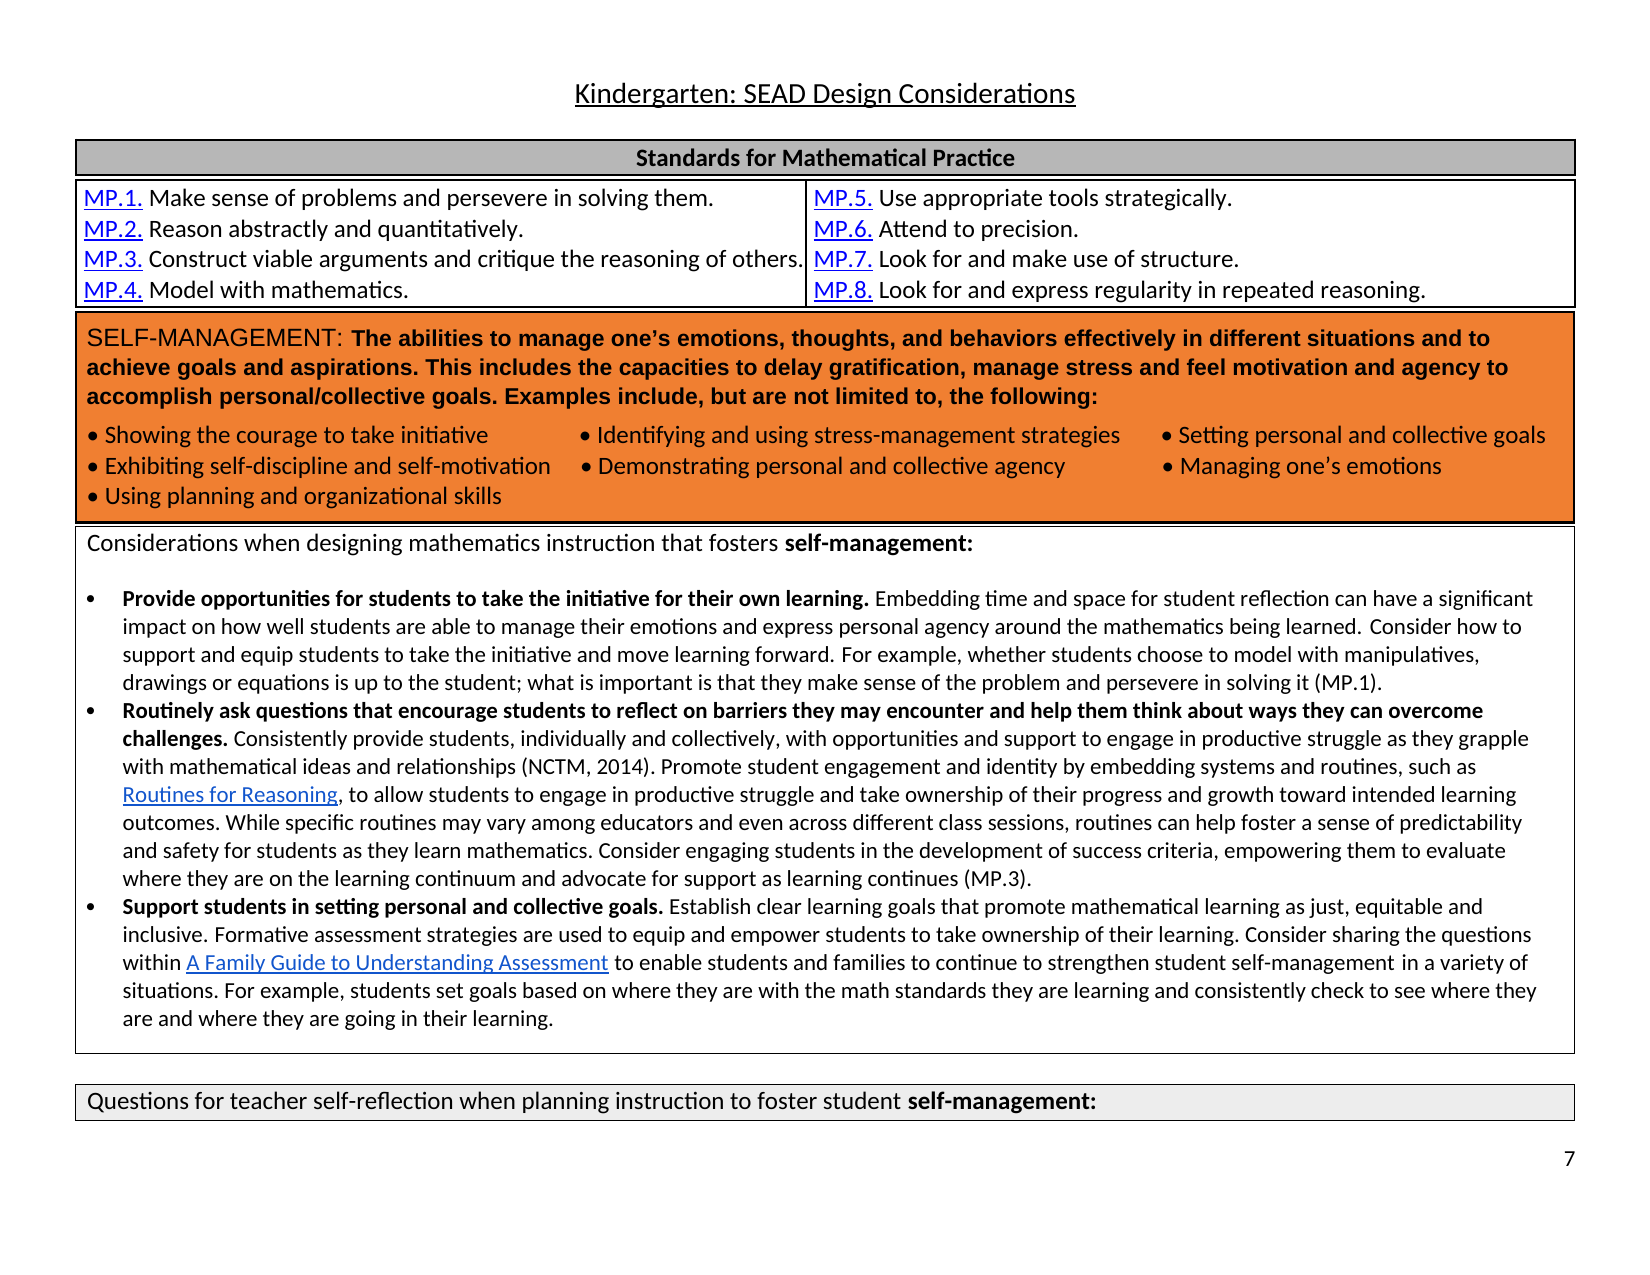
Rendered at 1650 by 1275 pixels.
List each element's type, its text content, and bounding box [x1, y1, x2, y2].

table_header Considerations when designing mathematics instruction that fosters self-management: Provide opportunities for students to take the initiative for their own learning. Embedding time and space for student reflection can have a significant impact on how well students are able to manage their emotions and express personal agency around the mathematics being learned. Consider how to support and equip students to take the initiative and move learning forward. For example, whether students choose to model with manipulatives, drawings or equations is up to the student; what is important is that they make sense of the problem and persevere in solving it (MP.1). Routinely ask questions that encourage students to reflect on barriers they may encounter and help them think about ways they can overcome challenges. Consistently provide students, individually and collectively, with opportunities and support to engage in productive struggle as they grapple with mathematical ideas and relationships (NCTM, 2014). Promote student engagement and identity by embedding systems and routines, such as Routines for Reasoning, to allow students to engage in productive struggle and take ownership of their progress and growth toward intended learning outcomes. While specific routines may vary among educators and even across different class sessions, routines can help foster a sense of predictability and safety for students as they learn mathematics. Consider engaging students in the development of success criteria, empowering them to evaluate where they are on the learning continuum and advocate for support as learning continues (MP.3). Support students in setting personal and collective goals. Establish clear learning goals that promote mathematical learning as just, equitable and inclusive. Formative assessment strategies are used to equip and empower students to take ownership of their learning. Consider sharing the questions within A Family Guide to Understanding Assessment to enable students and families to continue to strengthen student self-management in a variety of situations. For example, students set goals based on where they are with the math standards they are learning and consistently check to see where they are and where they are going in their learning. [76, 527, 1574, 1053]
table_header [76, 1085, 1574, 1120]
table_header MP.1. Make sense of problems and persevere in solving them. MP.2. Reason abstractly and quantitatively. MP.3. Construct viable arguments and critique the reasoning of others. MP.4. Model with mathematics. [77, 181, 805, 306]
table_header Standards for Mathematical Practice [77, 141, 1574, 174]
table_header SELF-MANAGEMENT: The abilities to manage one’s emotions, thoughts, and behaviors effectively in different situations and to achieve goals and aspirations. This includes the capacities to delay gratification, manage stress and feel motivation and agency to accomplish personal/collective goals. Examples include, but are not limited to, the following: • Showing the courage to take initiative • Identifying and using stress-management strategies • Setting personal and collective goals • Exhibiting self-discipline and self-motivation • Demonstrating personal and collective agency • Managing one’s emotions • Using planning and organizational skills [77, 313, 1573, 521]
table_header MP.5. Use appropriate tools strategically. MP.6. Attend to precision. MP.7. Look for and make use of structure. MP.8. Look for and express regularity in repeated reasoning. [807, 181, 1574, 306]
subtitle Kindergarten: SEAD Design Considerations [75, 75, 1575, 111]
